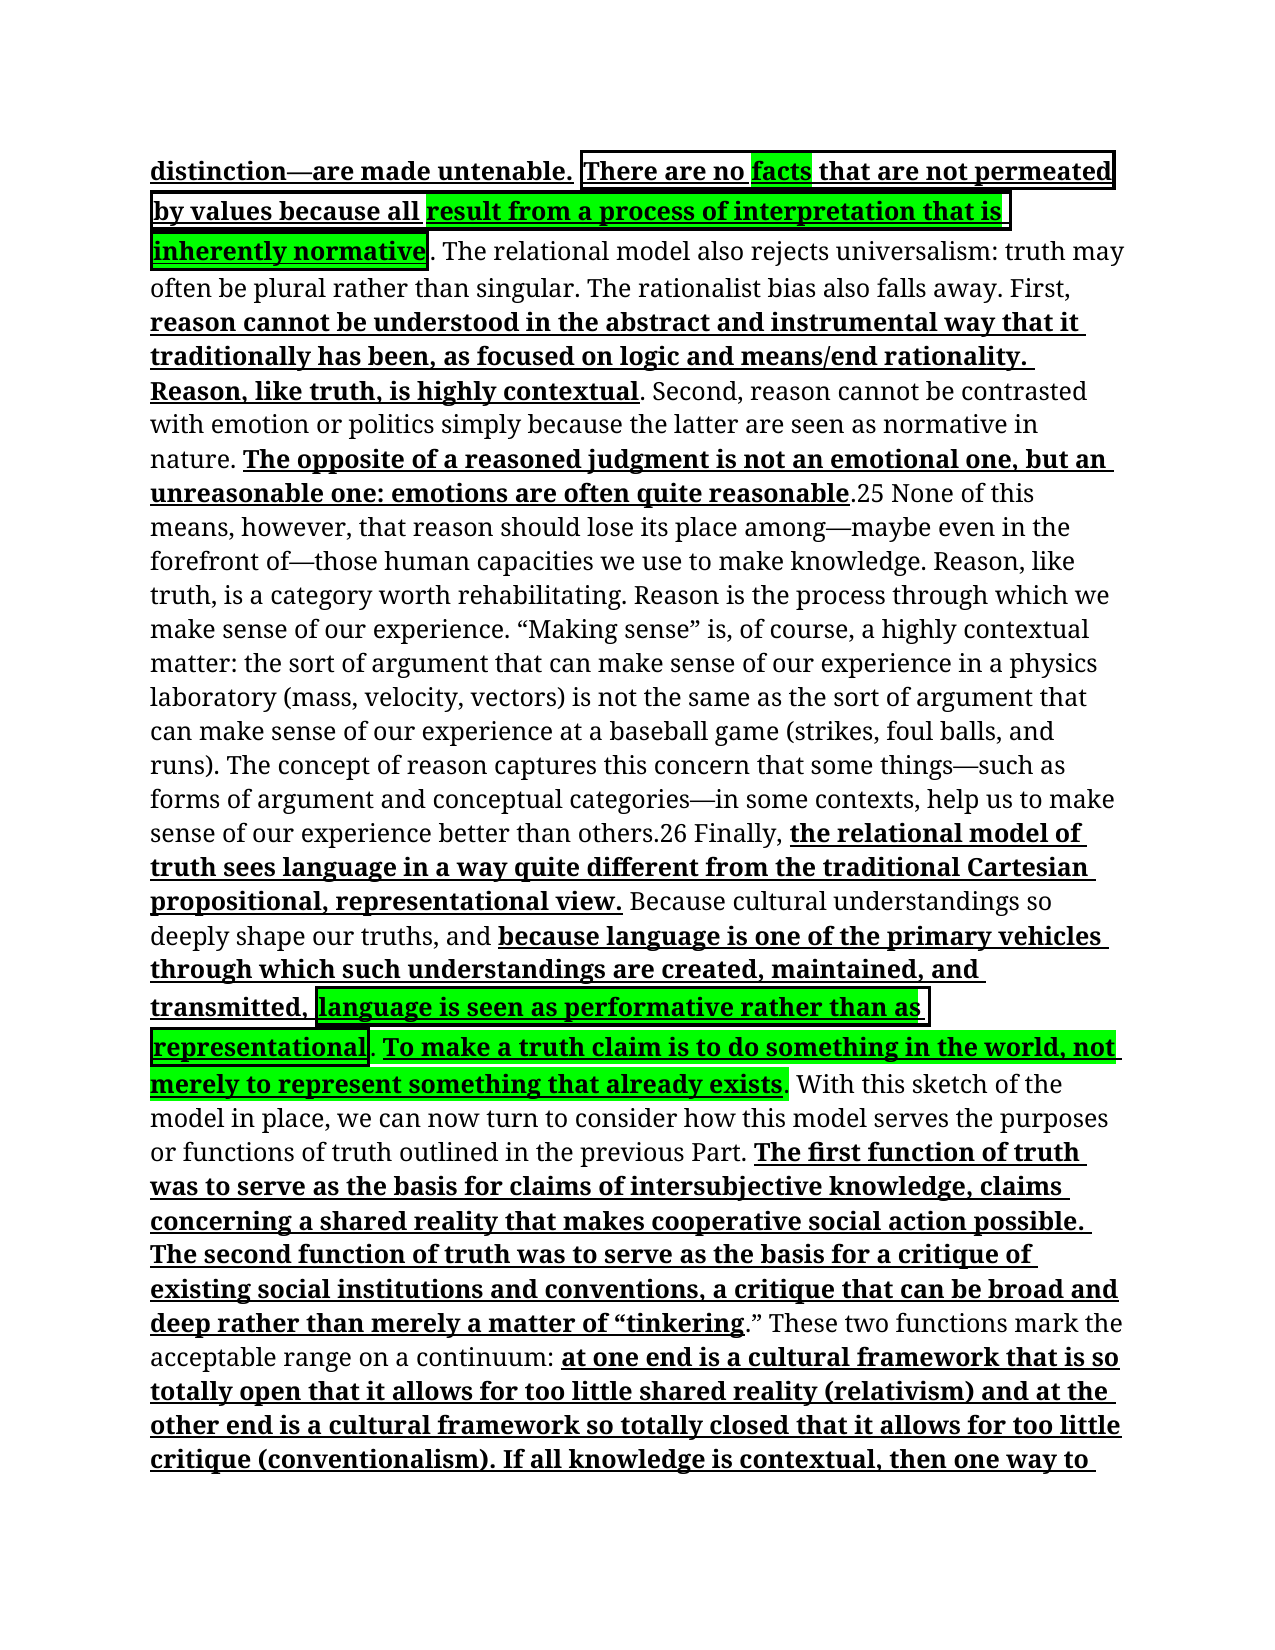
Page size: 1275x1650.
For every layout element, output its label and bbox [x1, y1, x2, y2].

text [150, 150, 1125, 1476]
